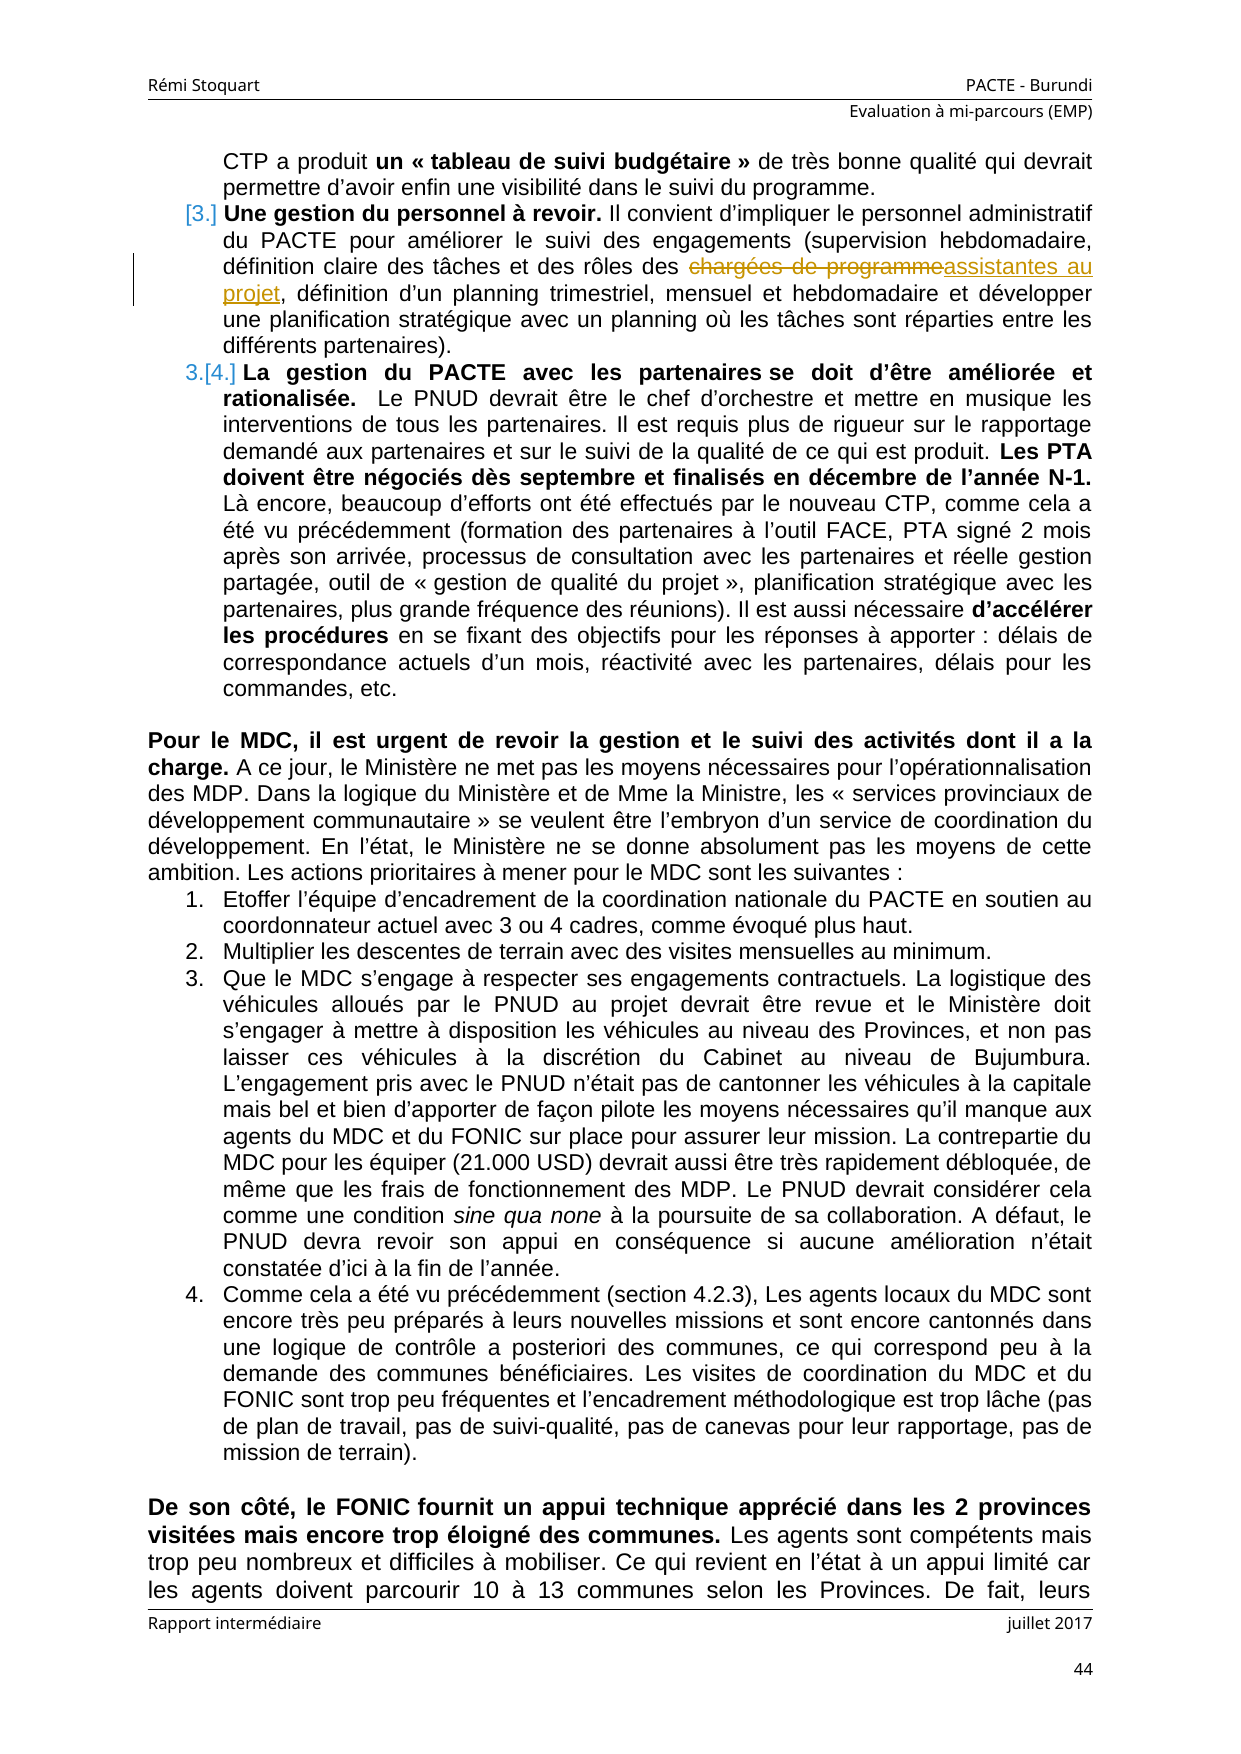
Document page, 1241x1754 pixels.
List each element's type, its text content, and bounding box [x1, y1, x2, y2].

list La gestion du PACTE avec les partenaires se doit d’être améliorée et rationalisée. Le PNUD devrait être le chef d’orchestre et mettre en musique les interventions de tous les partenaires. Il est requis plus de rigueur sur le rapportage demandé aux partenaires et sur le suivi de la qualité de ce qui est produit. Les PTA doivent être négociés dès septembre et finalisés en décembre de l’année N-1. Là encore, beaucoup d’efforts ont été effectués par le nouveau CTP, comme cela a été vu précédemment (formation des partenaires à l’outil FACE, PTA signé 2 mois après son arrivée, processus de consultation avec les partenaires et réelle gestion partagée, outil de « gestion de qualité du projet », planification stratégique avec les partenaires, plus grande fréquence des réunions). Il est aussi nécessaire d’accélérer les procédures en se fixant des objectifs pour les réponses à apporter : délais de correspondance actuels d’un mois, réactivité avec les partenaires, délais pour les commandes, etc. [185, 358, 1092, 701]
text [148, 1493, 1092, 1603]
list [185, 148, 1092, 200]
list Une gestion du personnel à revoir. Il convient d’impliquer le personnel administratif du PACTE pour améliorer le suivi des engagements (supervision hebdomadaire, définition claire des tâches et des rôles des , définition d’un planning trimestriel, mensuel et hebdomadaire et développer une planification stratégique avec un planning où les tâches sont réparties entre les différents partenaires). [185, 200, 1092, 358]
text Pour le MDC, il est urgent de revoir la gestion et le suivi des activités dont il a la charge. A ce jour, le Ministère ne met pas les moyens nécessaires pour l’opérationnalisation des MDP. Dans la logique du Ministère et de Mme la Ministre, les « services provinciaux de développement communautaire » se veulent être l’embryon d’un service de coordination du développement. En l’état, le Ministère ne se donne absolument pas les moyens de cette ambition. Les actions prioritaires à mener pour le MDC sont les suivantes : [148, 727, 1092, 886]
list Comme cela a été vu précédemment (section 4.2.3), Les agents locaux du MDC sont encore très peu préparés à leurs nouvelles missions et sont encore cantonnés dans une logique de contrôle a posteriori des communes, ce qui correspond peu à la demande des communes bénéficiaires. Les visites de coordination du MDC et du FONIC sont trop peu fréquentes et l’encadrement méthodologique est trop lâche (pas de plan de travail, pas de suivi-qualité, pas de canevas pour leur rapportage, pas de mission de terrain). [185, 1281, 1092, 1465]
list Etoffer l’équipe d’encadrement de la coordination nationale du PACTE en soutien au coordonnateur actuel avec 3 ou 4 cadres, comme évoqué plus haut. [185, 886, 1092, 938]
list Que le MDC s’engage à respecter ses engagements contractuels. La logistique des véhicules alloués par le PNUD au projet devrait être revue et le Ministère doit s’engager à mettre à disposition les véhicules au niveau des Provinces, et non pas laisser ces véhicules à la discrétion du Cabinet au niveau de Bujumbura. L’engagement pris avec le PNUD n’était pas de cantonner les véhicules à la capitale mais bel et bien d’apporter de façon pilote les moyens nécessaires qu’il manque aux agents du MDC et du FONIC sur place pour assurer leur mission. La contrepartie du MDC pour les équiper (21.000 USD) devrait aussi être très rapidement débloquée, de même que les frais de fonctionnement des MDP. Le PNUD devrait considérer cela comme une condition sine qua none à la poursuite de sa collaboration. A défaut, le PNUD devra revoir son appui en conséquence si aucune amélioration n’était constatée d’ici à la fin de l’année. [185, 965, 1092, 1281]
list Multiplier les descentes de terrain avec des visites mensuelles au minimum. [185, 938, 1092, 965]
